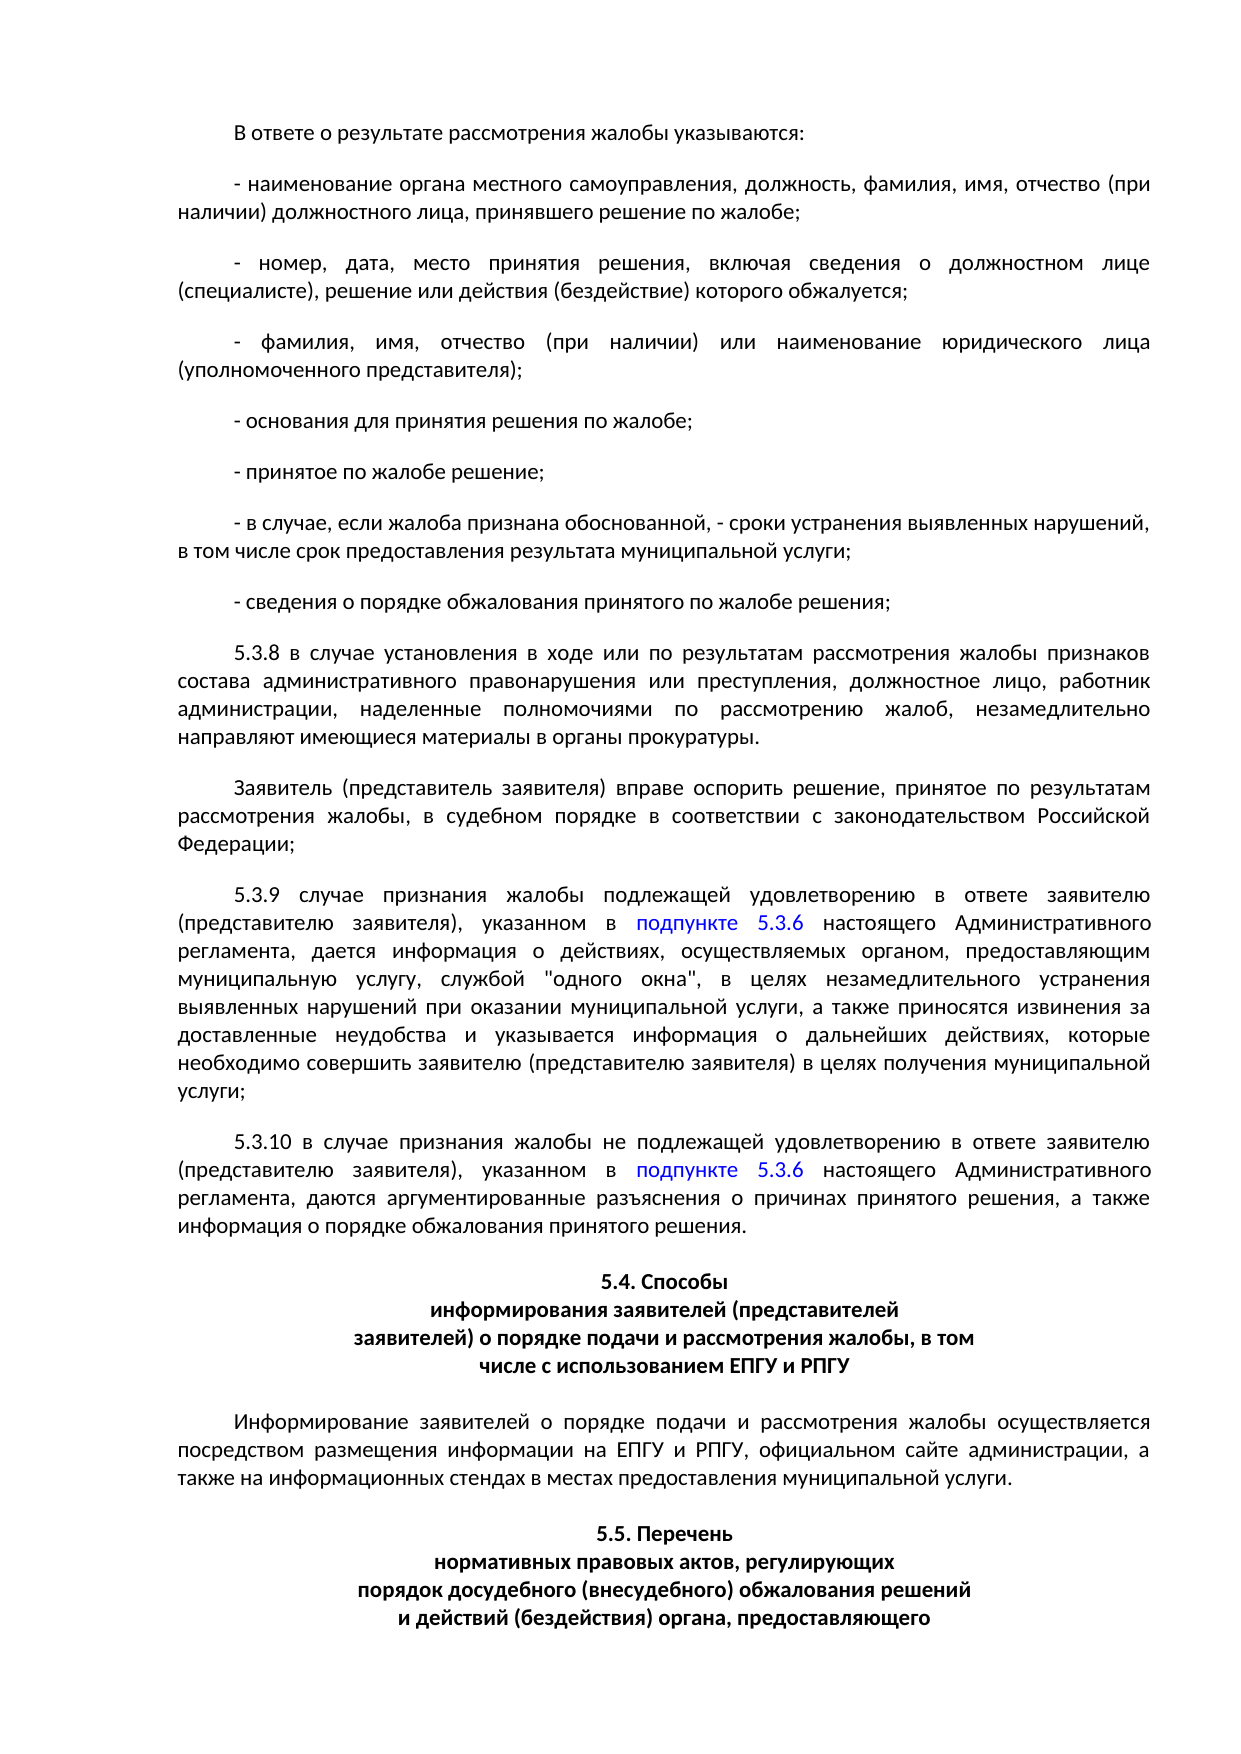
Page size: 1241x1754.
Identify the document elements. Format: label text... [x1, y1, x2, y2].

text Информирование заявителей о порядке подачи и рассмотрения жалобы осуществляется посредством размещения информации на ЕПГУ и РПГУ, официальном сайте администрации, а также на информационных стендах в местах предоставления муниципальной услуги. [177, 1407, 1152, 1491]
title числе с использованием ЕПГУ и РПГУ [177, 1351, 1152, 1379]
text 5.3.9 случае признания жалобы подлежащей удовлетворению в ответе заявителю (представителю заявителя), указанном в подпункте 5.3.6 настоящего Административного регламента, дается информация о действиях, осуществляемых органом, предоставляющим муниципальную услугу, службой "одного окна", в целях незамедлительного устранения выявленных нарушений при оказании муниципальной услуги, а также приносятся извинения за доставленные неудобства и указывается информация о дальнейших действиях, которые необходимо совершить заявителю (представителю заявителя) в целях получения муниципальной услуги; [177, 880, 1152, 1104]
title и действий (бездействия) органа, предоставляющего [177, 1603, 1152, 1631]
text В ответе о результате рассмотрения жалобы указываются: [177, 118, 1152, 146]
text 5.3.10 в случае признания жалобы не подлежащей удовлетворению в ответе заявителю (представителю заявителя), указанном в подпункте 5.3.6 настоящего Административного регламента, даются аргументированные разъяснения о причинах принятого решения, а также информация о порядке обжалования принятого решения. [177, 1127, 1152, 1239]
title заявителей) о порядке подачи и рассмотрения жалобы, в том [177, 1323, 1152, 1351]
text - в случае, если жалоба признана обоснованной, - сроки устранения выявленных нарушений, в том числе срок предоставления результата муниципальной услуги; [177, 508, 1152, 564]
title 5.4. Способы [177, 1267, 1152, 1295]
title 5.5. Перечень [177, 1519, 1152, 1547]
title порядок досудебного (внесудебного) обжалования решений [177, 1575, 1152, 1603]
title нормативных правовых актов, регулирующих [177, 1547, 1152, 1575]
text - принятое по жалобе решение; [177, 457, 1152, 485]
text 5.3.8 в случае установления в ходе или по результатам рассмотрения жалобы признаков состава административного правонарушения или преступления, должностное лицо, работник администрации, наделенные полномочиями по рассмотрению жалоб, незамедлительно направляют имеющиеся материалы в органы прокуратуры. [177, 638, 1152, 750]
text - сведения о порядке обжалования принятого по жалобе решения; [177, 587, 1152, 615]
text - наименование органа местного самоуправления, должность, фамилия, имя, отчество (при наличии) должностного лица, принявшего решение по жалобе; [177, 169, 1152, 225]
text Заявитель (представитель заявителя) вправе оспорить решение, принятое по результатам рассмотрения жалобы, в судебном порядке в соответствии с законодательством Российской Федерации; [177, 773, 1152, 857]
text - основания для принятия решения по жалобе; [177, 406, 1152, 434]
text - фамилия, имя, отчество (при наличии) или наименование юридического лица (уполномоченного представителя); [177, 327, 1152, 383]
text - номер, дата, место принятия решения, включая сведения о должностном лице (специалисте), решение или действия (бездействие) которого обжалуется; [177, 248, 1152, 304]
title информирования заявителей (представителей [177, 1295, 1152, 1323]
